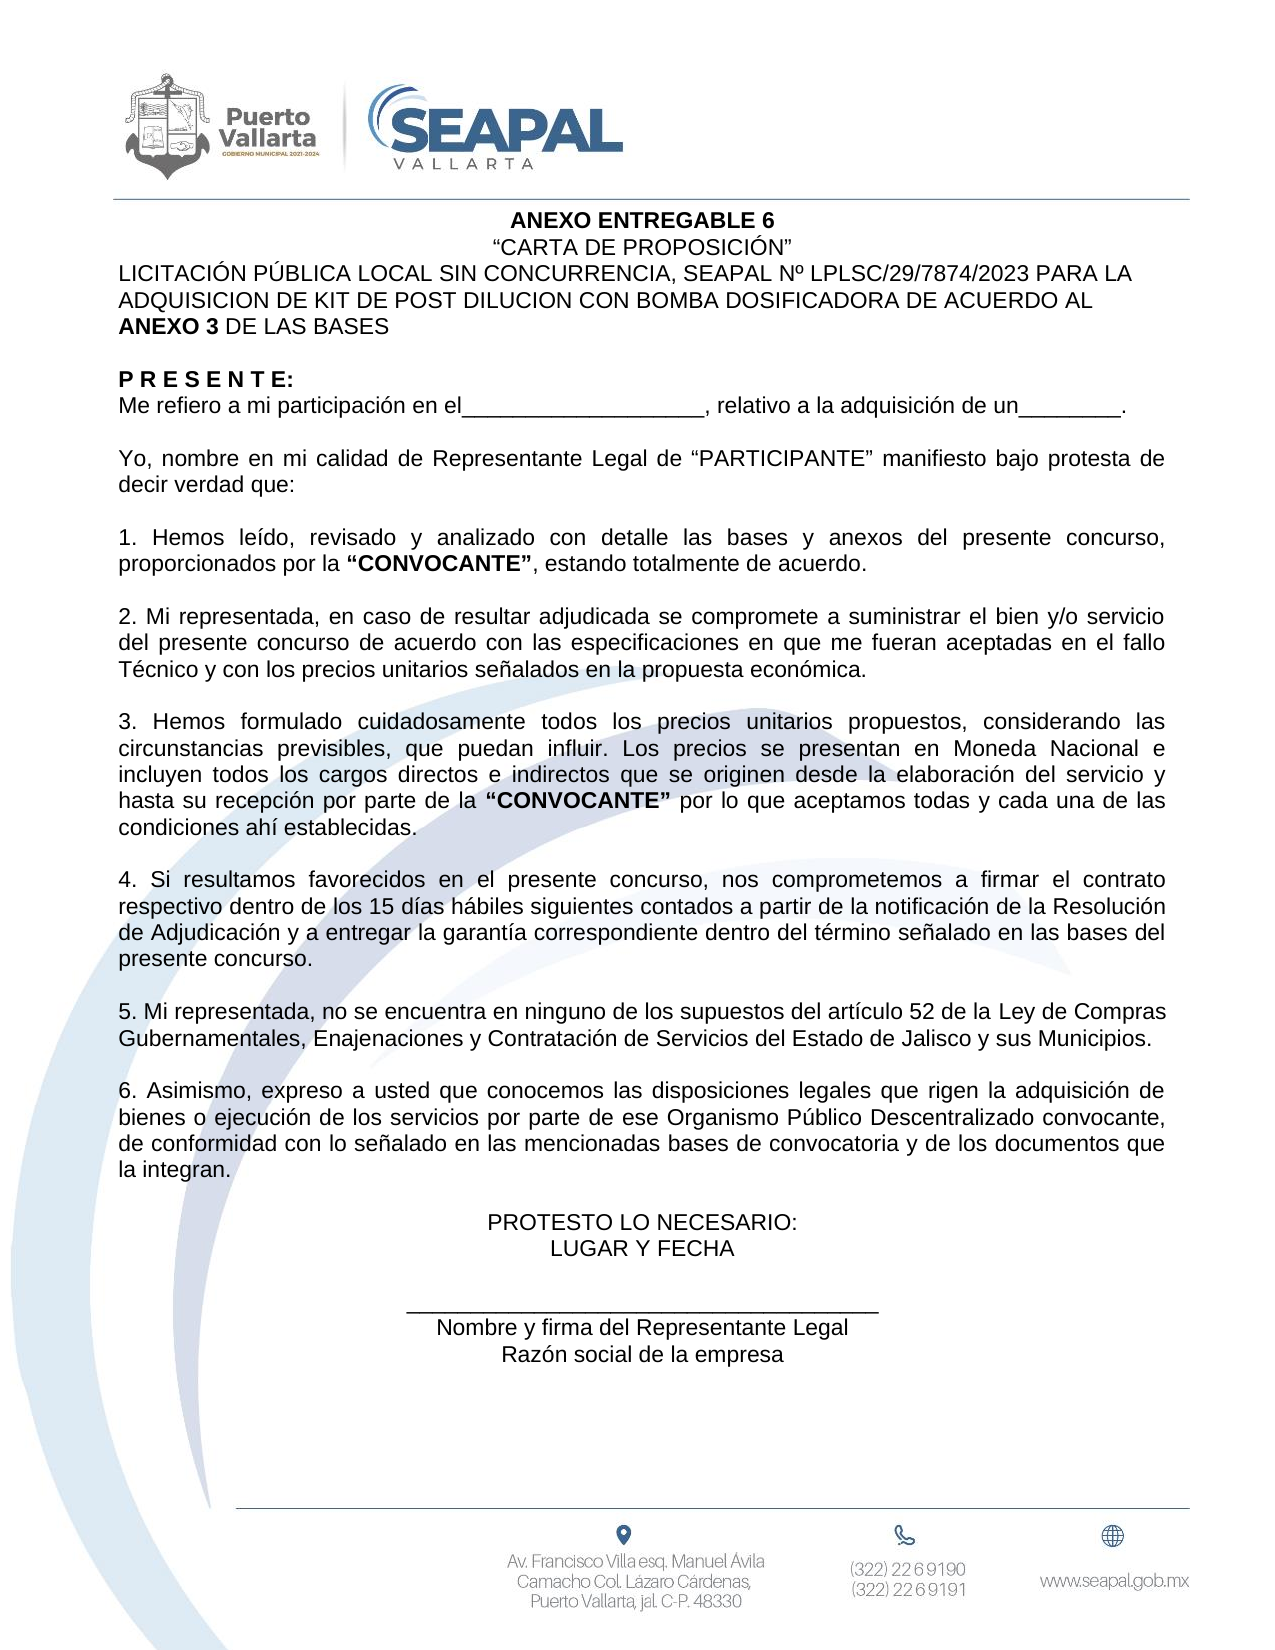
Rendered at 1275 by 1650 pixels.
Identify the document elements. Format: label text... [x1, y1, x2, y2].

text Nombre y firma del Representante Legal [118, 1314, 1166, 1341]
text Razón social de la empresa [118, 1341, 1166, 1367]
picture [9, 0, 1275, 1650]
text P R E S E N T E: [118, 366, 1166, 392]
text LICITACIÓN PÚBLICA LOCAL SIN CONCURRENCIA, SEAPAL Nº LPLSC/29/7874/2023 PARA LA ADQUISICION DE KIT DE POST DILUCION CON BOMBA DOSIFICADORA DE ACUERDO AL ANEXO 3 DE LAS BASES [118, 260, 1166, 339]
text PROTESTO LO NECESARIO: [118, 1209, 1166, 1235]
text 1. Hemos leído, revisado y analizado con detalle las bases y anexos del presente concurso, proporcionados por la “CONVOCANTE”, estando totalmente de acuerdo. [118, 524, 1166, 576]
text 3. Hemos formulado cuidadosamente todos los precios unitarios propuestos, considerando las circunstancias previsibles, que puedan influir. Los precios se presentan en Moneda Nacional e incluyen todos los cargos directos e indirectos que se originen desde la elaboración del servicio y hasta su recepción por parte de la “CONVOCANTE” por lo que aceptamos todas y cada una de las condiciones ahí establecidas. [118, 708, 1166, 840]
text “CARTA DE PROPOSICIÓN” [118, 234, 1166, 260]
text ANEXO ENTREGABLE 6 [118, 207, 1166, 234]
text 6. Asimismo, expreso a usted que conocemos las disposiciones legales que rigen la adquisición de bienes o ejecución de los servicios por parte de ese Organismo Público Descentralizado convocante, de conformidad con lo señalado en las mencionadas bases de convocatoria y de los documentos que la integran. [118, 1077, 1166, 1183]
text Yo, nombre en mi calidad de Representante Legal de “PARTICIPANTE” manifiesto bajo protesta de decir verdad que: [118, 445, 1166, 497]
text _____________________________________ [118, 1288, 1166, 1314]
text 5. Mi representada, no se encuentra en ninguno de los supuestos del artículo 52 de la Ley de Compras Gubernamentales, Enajenaciones y Contratación de Servicios del Estado de Jalisco y sus Municipios. [118, 998, 1166, 1051]
text Me refiero a mi participación en el___________________, relativo a la adquisición de un________. [118, 392, 1166, 418]
text 2. Mi representada, en caso de resultar adjudicada se compromete a suministrar el bien y/o servicio del presente concurso de acuerdo con las especificaciones en que me fueran aceptadas en el fallo Técnico y con los precios unitarios señalados en la propuesta económica. [118, 603, 1166, 682]
text LUGAR Y FECHA [118, 1235, 1166, 1262]
text 4. Si resultamos favorecidos en el presente concurso, nos comprometemos a firmar el contrato respectivo dentro de los 15 días hábiles siguientes contados a partir de la notificación de la Resolución de Adjudicación y a entregar la garantía correspondiente dentro del término señalado en las bases del presente concurso. [118, 866, 1166, 972]
